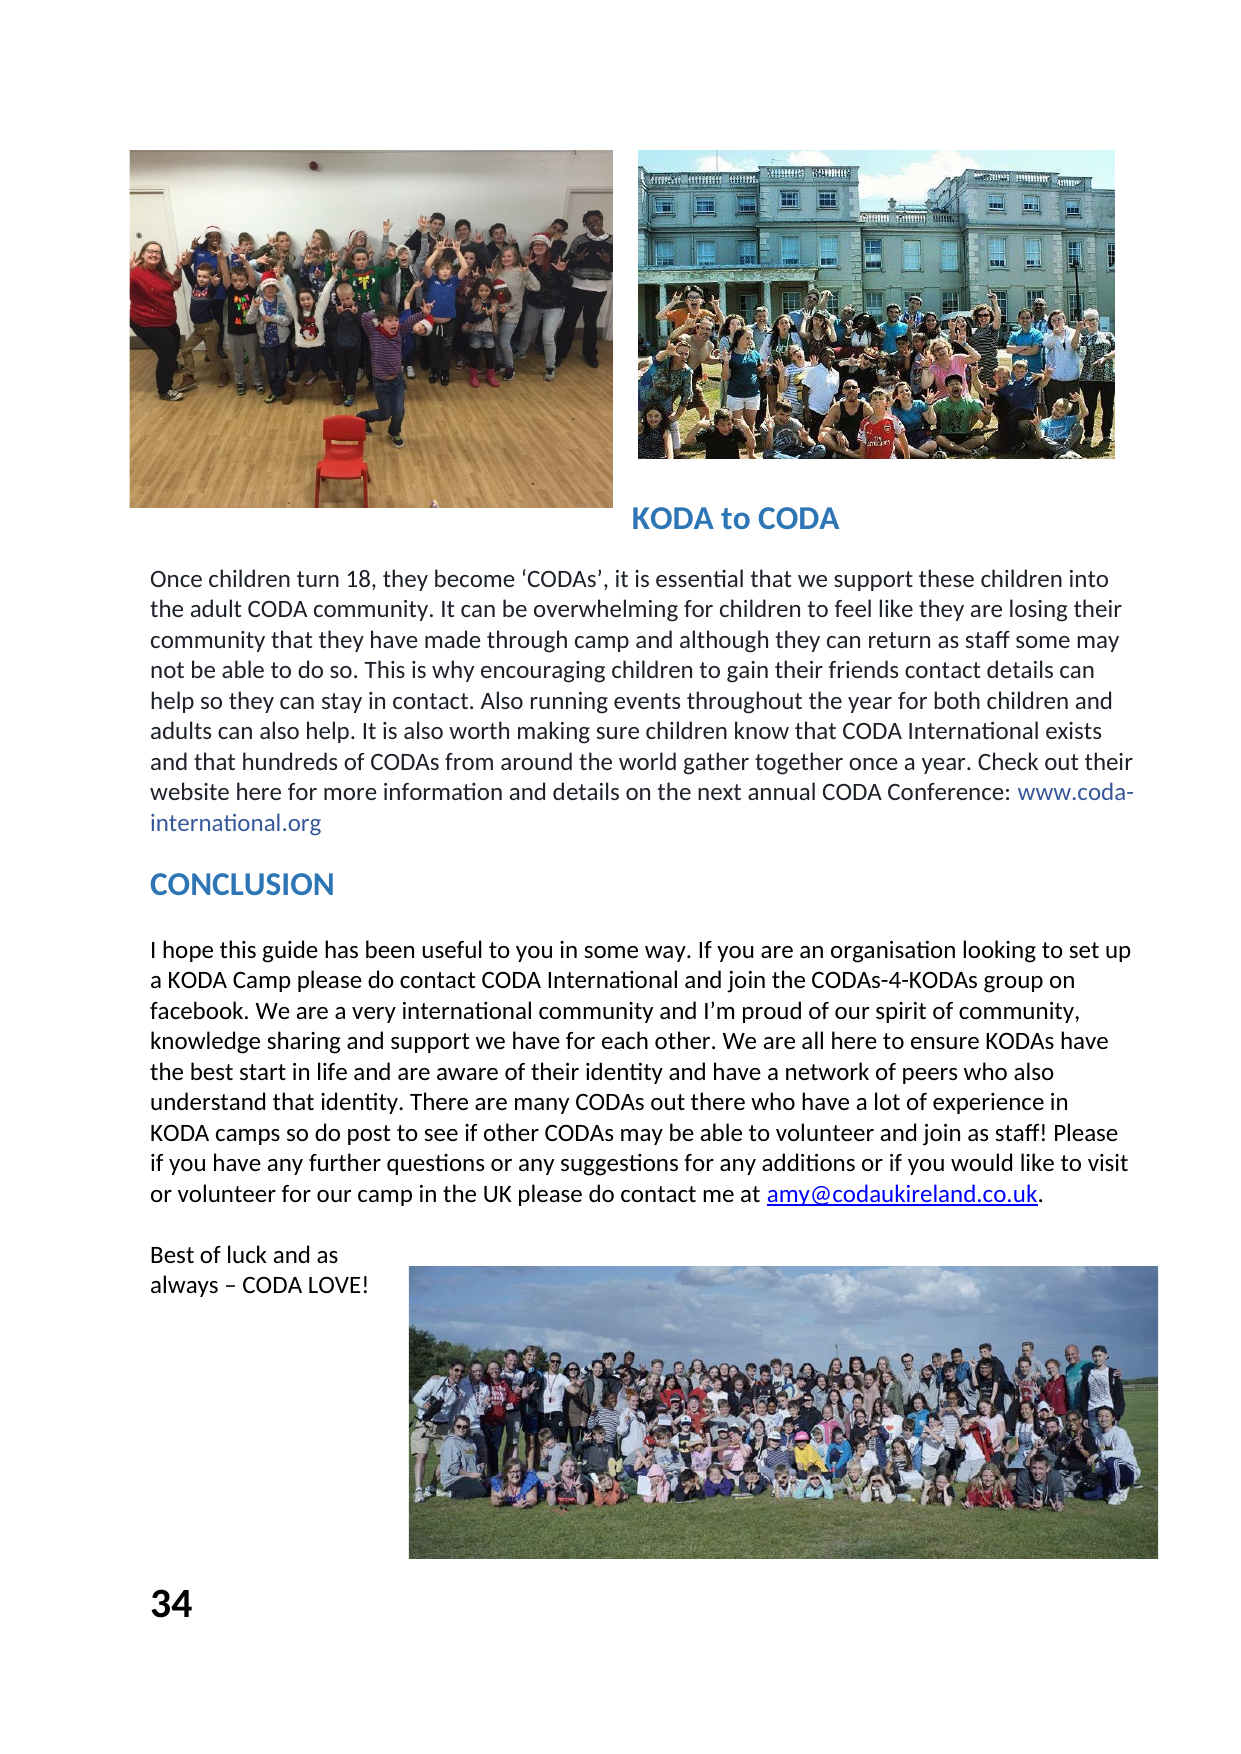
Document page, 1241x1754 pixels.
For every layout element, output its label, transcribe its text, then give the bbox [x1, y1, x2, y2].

subtitle CONCLUSION [150, 863, 1134, 903]
picture [129, 150, 613, 508]
subtitle KODA to CODA [150, 234, 1134, 538]
picture [638, 150, 1115, 459]
text I hope this guide has been useful to you in some way. If you are an organisation looking to set up a KODA Camp please do contact CODA International and join the CODAs-4-KODAs group on facebook. We are a very international community and I’m proud of our spirit of community, knowledge sharing and support we have for each other. We are all here to ensure KODAs have the best start in life and are aware of their identity and have a network of peers who also understand that identity. There are many CODAs out there who have a lot of experience in KODA camps so do post to see if other CODAs may be able to volunteer and join as staff! Please if you have any further questions or any suggestions for any additions or if you would like to visit or volunteer for our camp in the UK please do contact me at amy@codaukireland.co.uk. [150, 934, 1134, 1208]
subtitle Once children turn 18, they become ‘CODAs’, it is essential that we support these children into the adult CODA community. It can be overwhelming for children to feel like they are losing their community that they have made through camp and although they can return as staff some may not be able to do so. This is why encouraging children to gain their friends contact details can help so they can stay in contact. Also running events throughout the year for both children and adults can also help. It is also worth making sure children know that CODA International exists and that hundreds of CODAs from around the world gather together once a year. Check out their website here for more information and details on the next annual CODA Conference: www.coda-international.org [150, 563, 1134, 838]
picture [408, 1266, 1159, 1559]
text Best of luck and as always – CODA LOVE! [150, 1239, 1134, 1300]
